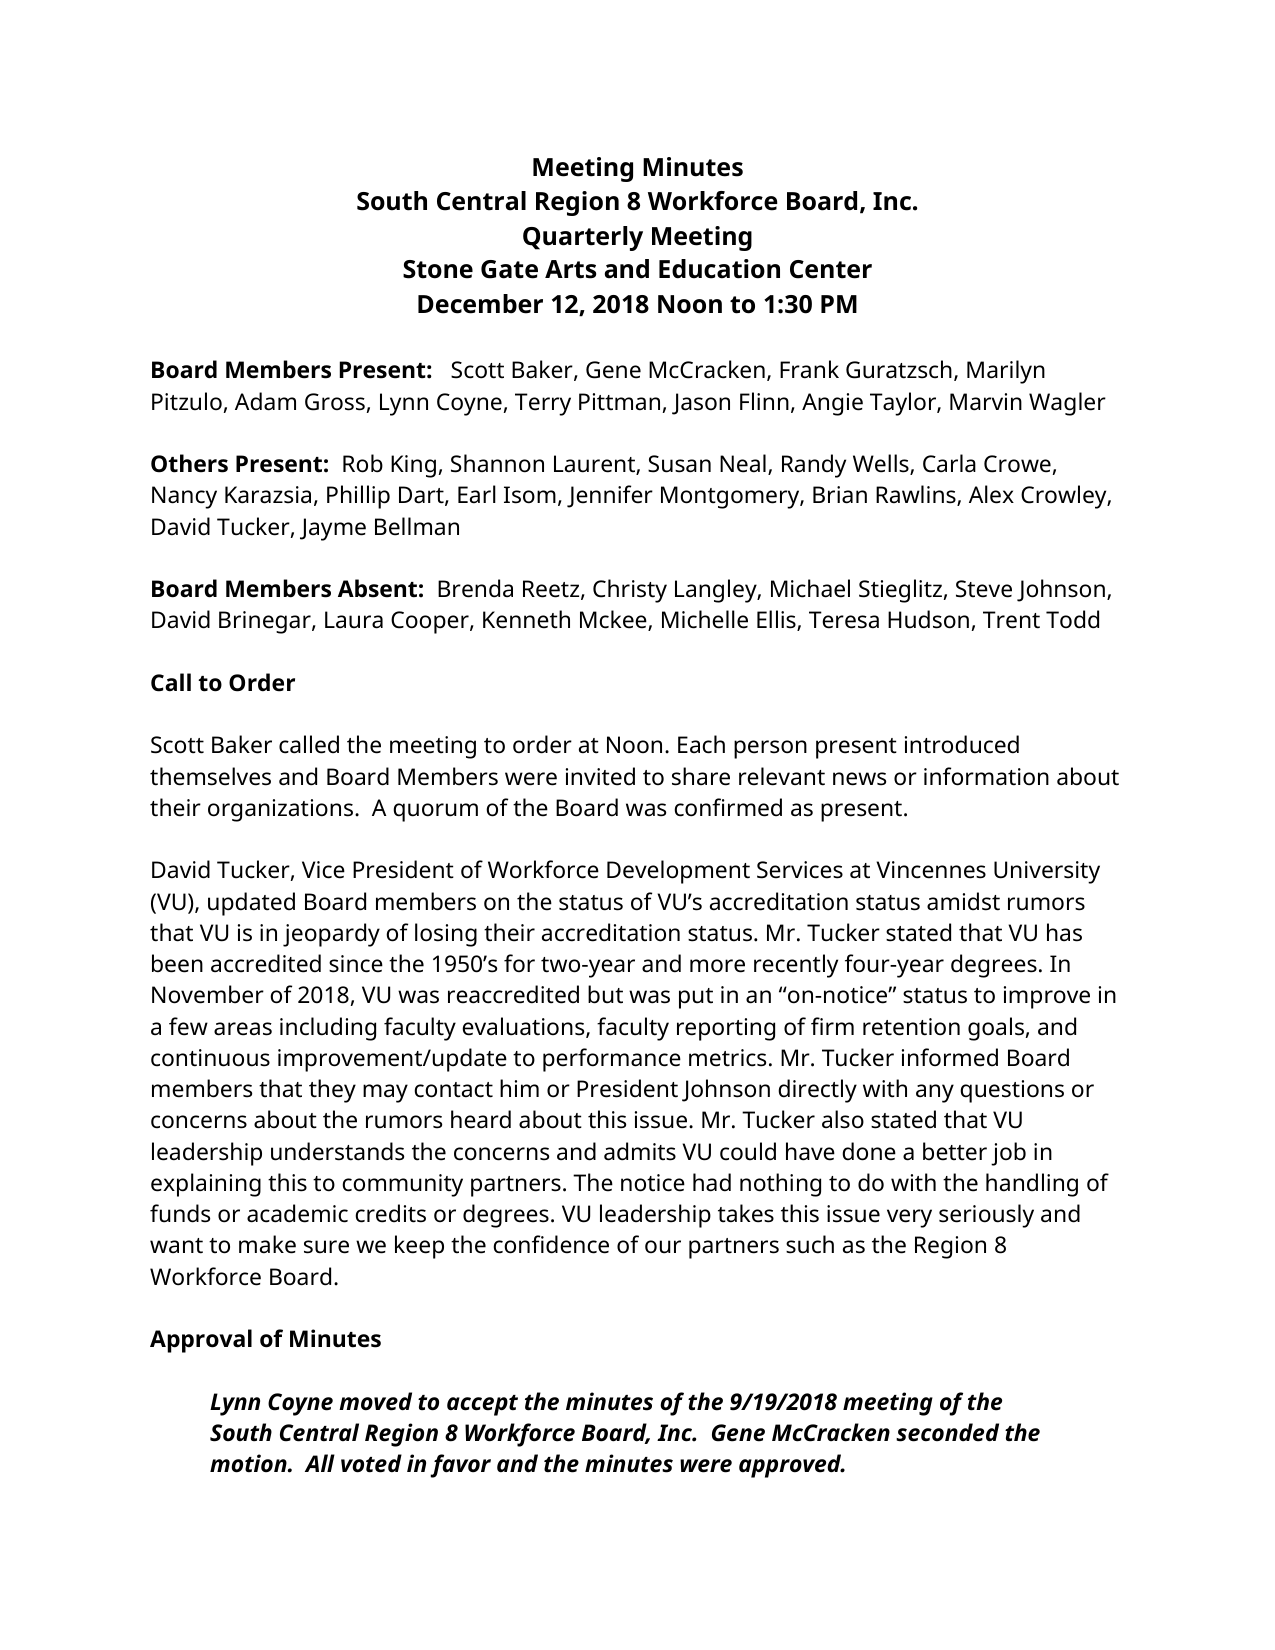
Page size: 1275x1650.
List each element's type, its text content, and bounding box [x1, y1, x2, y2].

text Quarterly Meeting [150, 218, 1125, 252]
text Board Members Absent: Brenda Reetz, Christy Langley, Michael Stieglitz, Steve Johnson, David Brinegar, Laura Cooper, Kenneth Mckee, Michelle Ellis, Teresa Hudson, Trent Todd [150, 573, 1125, 636]
text South Central Region 8 Workforce Board, Inc. [150, 184, 1125, 218]
text Call to Order [150, 667, 1125, 698]
text Stone Gate Arts and Education Center [150, 252, 1125, 286]
text Scott Baker called the meeting to order at Noon. Each person present introduced themselves and Board Members were invited to share relevant news or information about their organizations. A quorum of the Board was confirmed as present. [150, 729, 1125, 823]
text Others Present: Rob King, Shannon Laurent, Susan Neal, Randy Wells, Carla Crowe, Nancy Karazsia, Phillip Dart, Earl Isom, Jennifer Montgomery, Brian Rawlins, Alex Crowley, David Tucker, Jayme Bellman [150, 448, 1125, 542]
text Board Members Present: Scott Baker, Gene McCracken, Frank Guratzsch, Marilyn Pitzulo, Adam Gross, Lynn Coyne, Terry Pittman, Jason Flinn, Angie Taylor, Marvin Wagler [150, 354, 1125, 417]
text Approval of Minutes [150, 1323, 1125, 1354]
text David Tucker, Vice President of Workforce Development Services at Vincennes University (VU), updated Board members on the status of VU’s accreditation status amidst rumors that VU is in jeopardy of losing their accreditation status. Mr. Tucker stated that VU has been accredited since the 1950’s for two-year and more recently four-year degrees. In November of 2018, VU was reaccredited but was put in an “on-notice” status to improve in a few areas including faculty evaluations, faculty reporting of firm retention goals, and continuous improvement/update to performance metrics. Mr. Tucker informed Board members that they may contact him or President Johnson directly with any questions or concerns about the rumors heard about this issue. Mr. Tucker also stated that VU leadership understands the concerns and admits VU could have done a better job in explaining this to community partners. The notice had nothing to do with the handling of funds or academic credits or degrees. VU leadership takes this issue very seriously and want to make sure we keep the confidence of our partners such as the Region 8 Workforce Board. [150, 854, 1125, 1292]
text December 12, 2018 Noon to 1:30 PM [150, 286, 1125, 320]
text Meeting Minutes [150, 150, 1125, 184]
text Lynn Coyne moved to accept the minutes of the 9/19/2018 meeting of the South Central Region 8 Workforce Board, Inc. Gene McCracken seconded the motion. All voted in favor and the minutes were approved. [210, 1386, 1065, 1479]
